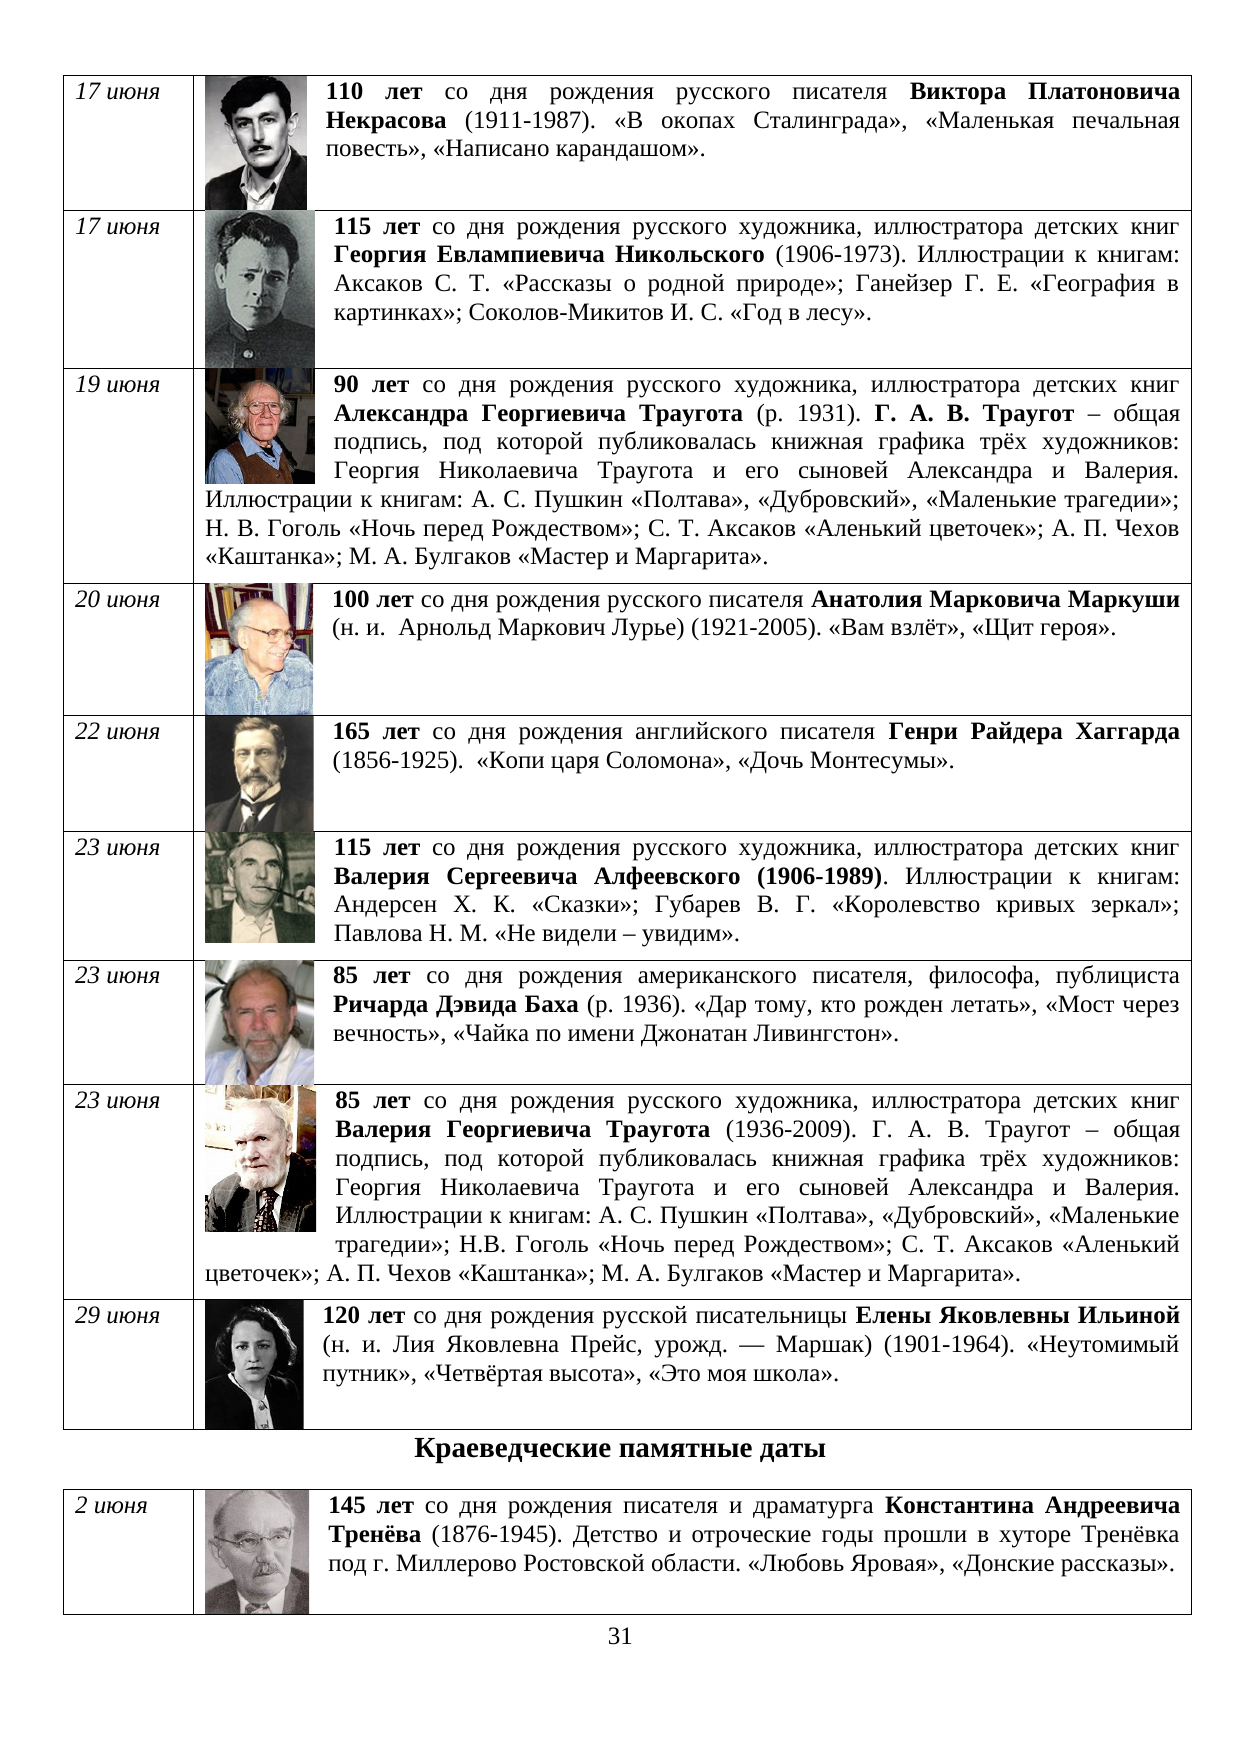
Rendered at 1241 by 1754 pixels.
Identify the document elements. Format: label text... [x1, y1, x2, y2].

table_cell 29 июня [64, 1300, 193, 1429]
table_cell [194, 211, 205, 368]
text Краеведческие памятные даты [75, 1430, 1165, 1463]
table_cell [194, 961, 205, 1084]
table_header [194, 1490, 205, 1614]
table_header 2 июня [64, 1490, 193, 1614]
table_cell 115 лет со дня рождения русского художника, иллюстратора детских книг Георгия Евлампиевича Никольского (1906-1973). Иллюстрации к книгам: Аксаков С. Т. «Рассказы о родной природе»; Ганейзер Г. Е. «География в картинках»; Соколов-Микитов И. С. «Год в лесу». [315, 211, 1191, 368]
table_header 145 лет со дня рождения писателя и драматурга Константина Андреевича Тренёва (1876-1945). Детство и отроческие годы прошли в хуторе Тренёвка под г. Миллерово Ростовской области. «Любовь Яровая», «Донские рассказы». [310, 1490, 1191, 1614]
picture [205, 583, 314, 715]
table_cell 85 лет со дня рождения русского художника, иллюстратора детских книг Валерия Георгиевича Траугота (1936-2009). Г. А. В. Траугот – общая подпись, под которой публиковалась книжная графика трёх художников: Георгия Николаевича Траугота и его сыновей Александра и Валерия. Иллюстрации к книгам: А. С. Пушкин «Полтава», «Дубровский», «Маленькие трагедии»; Н.В. Гоголь «Ночь перед Рождеством»; С. Т. Аксаков «Аленький цветочек»; А. П. Чехов «Каштанка»; М. А. Булгаков «Мастер и Маргарита». [194, 1085, 1191, 1299]
table_cell 17 июня [64, 76, 193, 210]
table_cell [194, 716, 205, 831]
table_cell 23 июня [64, 832, 193, 959]
picture [205, 716, 315, 943]
table_cell 100 лет со дня рождения русского писателя Анатолия Марковича Маркуши (н. и. Арнольд Маркович Лурье) (1921-2005). «Вам взлёт», «Щит героя». [314, 584, 1191, 715]
table_cell 120 лет со дня рождения русской писательницы Елены Яковлевны Ильиной (н. и. Лия Яковлевна Прейс, урожд. — Маршак) (1901-1964). «Неутомимый путник», «Четвёртая высота», «Это моя школа». [304, 1300, 1191, 1429]
picture [205, 76, 315, 484]
table_cell 165 лет со дня рождения английского писателя Генри Райдера Хаггарда (1856-1925). «Копи царя Соломона», «Дочь Монтесумы». [314, 716, 1191, 831]
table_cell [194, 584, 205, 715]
table_cell 115 лет со дня рождения русского художника, иллюстратора детских книг Валерия Сергеевича Алфеевского (1906-1989). Иллюстрации к книгам: Андерсен Х. К. «Сказки»; Губарев В. Г. «Королевство кривых зеркал»; Павлова Н. М. «Не видели – увидим». [194, 832, 1191, 959]
table_cell 22 июня [64, 716, 193, 831]
picture [205, 960, 317, 1232]
picture [205, 1490, 310, 1614]
table_cell 23 июня [64, 961, 193, 1084]
table_cell 90 лет со дня рождения русского художника, иллюстратора детских книг Александра Георгиевича Траугота (р. 1931). Г. А. В. Траугот – общая подпись, под которой публиковалась книжная графика трёх художников: Георгия Николаевича Траугота и его сыновей Александра и Валерия. Иллюстрации к книгам: А. С. Пушкин «Полтава», «Дубровский», «Маленькие трагедии»; Н. В. Гоголь «Ночь перед Рождеством»; С. Т. Аксаков «Аленький цветочек»; А. П. Чехов «Каштанка»; М. А. Булгаков «Мастер и Маргарита». [194, 369, 1191, 583]
table_cell 110 лет со дня рождения русского писателя Виктора Платоновича Некрасова (1911-1987). «В окопах Сталинграда», «Маленькая печальная повесть», «Написано карандашом». [307, 76, 1191, 210]
picture [205, 1300, 304, 1429]
table_cell 19 июня [64, 369, 193, 583]
table_cell 17 июня [64, 211, 193, 368]
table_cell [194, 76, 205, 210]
table_cell 20 июня [64, 584, 193, 715]
table_cell 23 июня [64, 1085, 193, 1299]
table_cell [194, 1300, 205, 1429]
table_cell 85 лет со дня рождения американского писателя, философа, публициста Ричарда Дэвида Баха (р. 1936). «Дар тому, кто рожден летать», «Мост через вечность», «Чайка по имени Джонатан Ливингстон». [315, 961, 1191, 1084]
